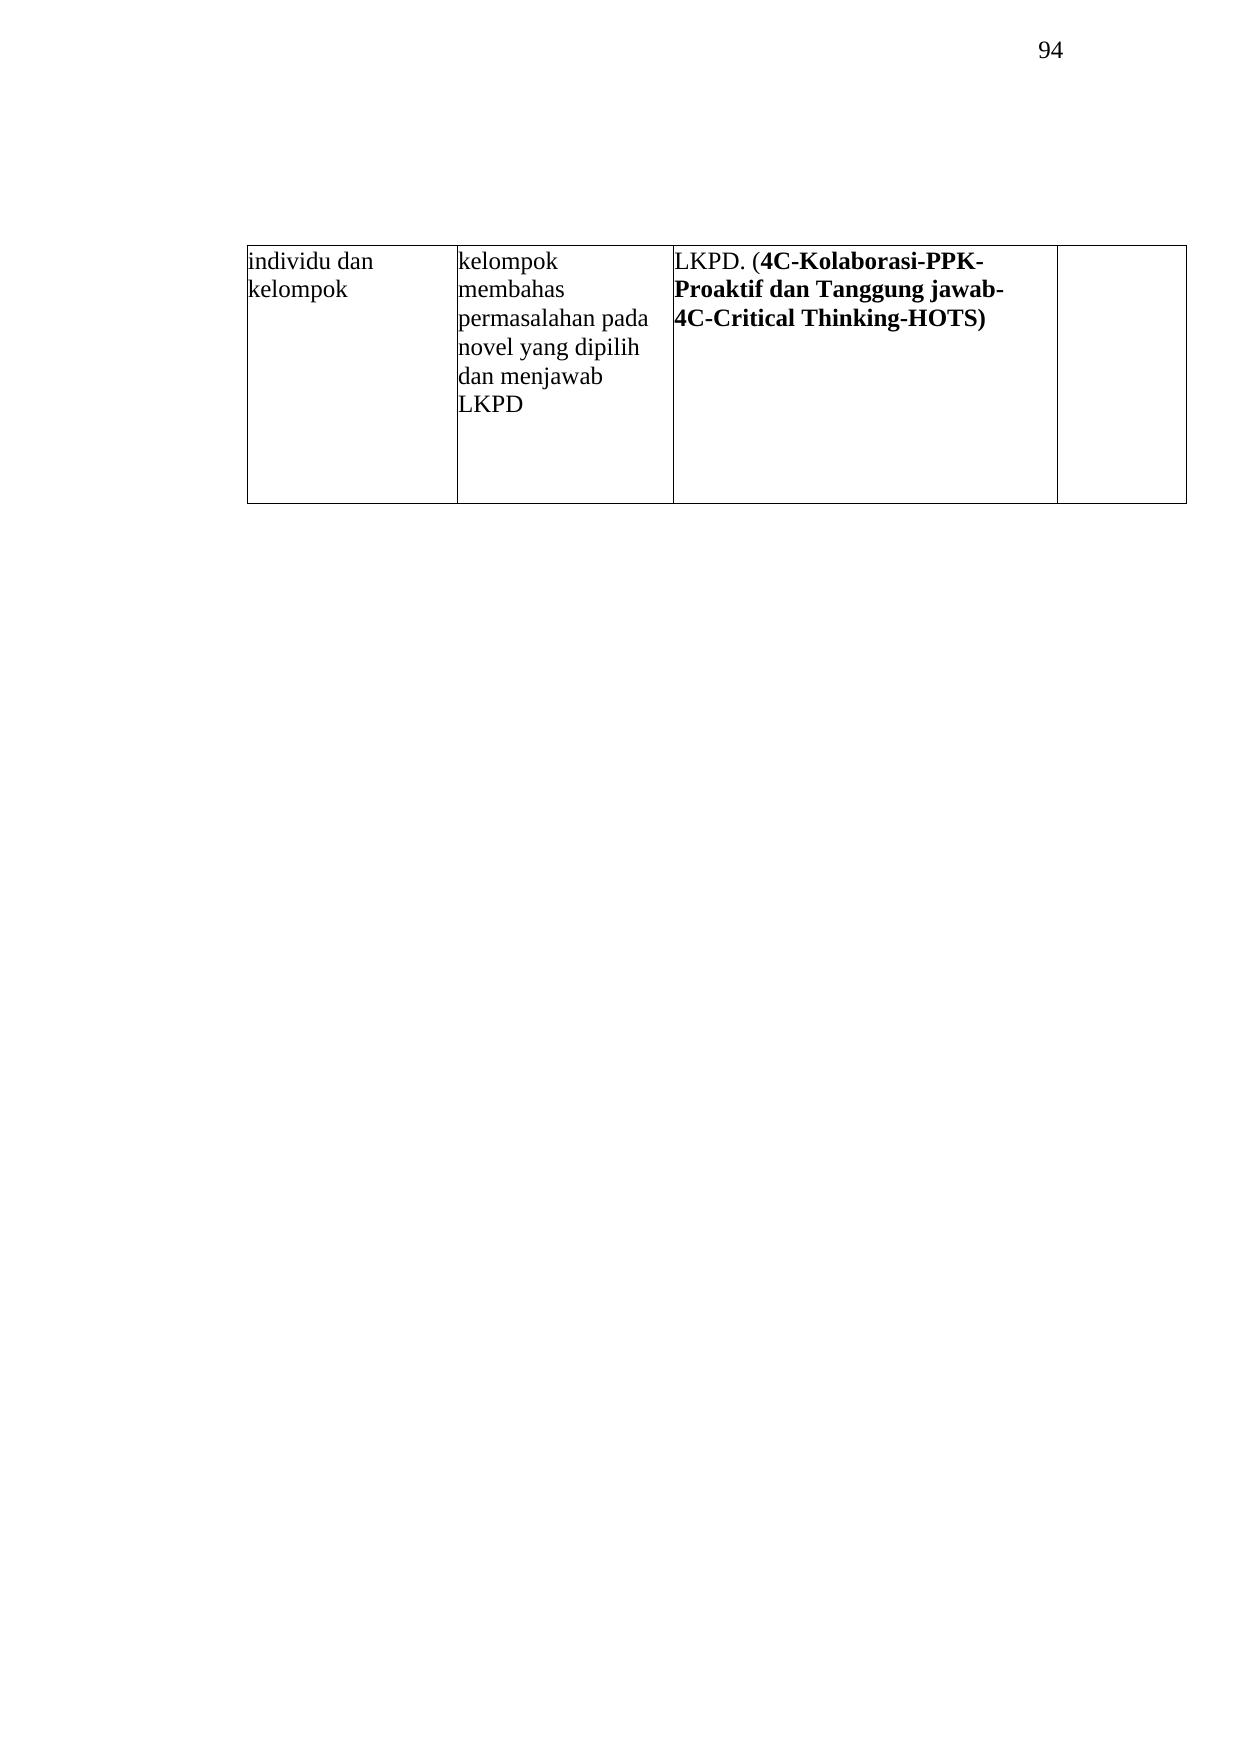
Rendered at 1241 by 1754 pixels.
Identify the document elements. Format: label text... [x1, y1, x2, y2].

table_header individu dan kelompok [248, 246, 457, 503]
table_header [1058, 246, 1186, 503]
table_header LKPD. (4C-Kolaborasi-PPK- Proaktif dan Tanggung jawab- 4C-Critical Thinking-HOTS) [674, 246, 1057, 503]
table_header kelompok membahas permasalahan pada novel yang dipilih dan menjawab LKPD [458, 246, 673, 503]
